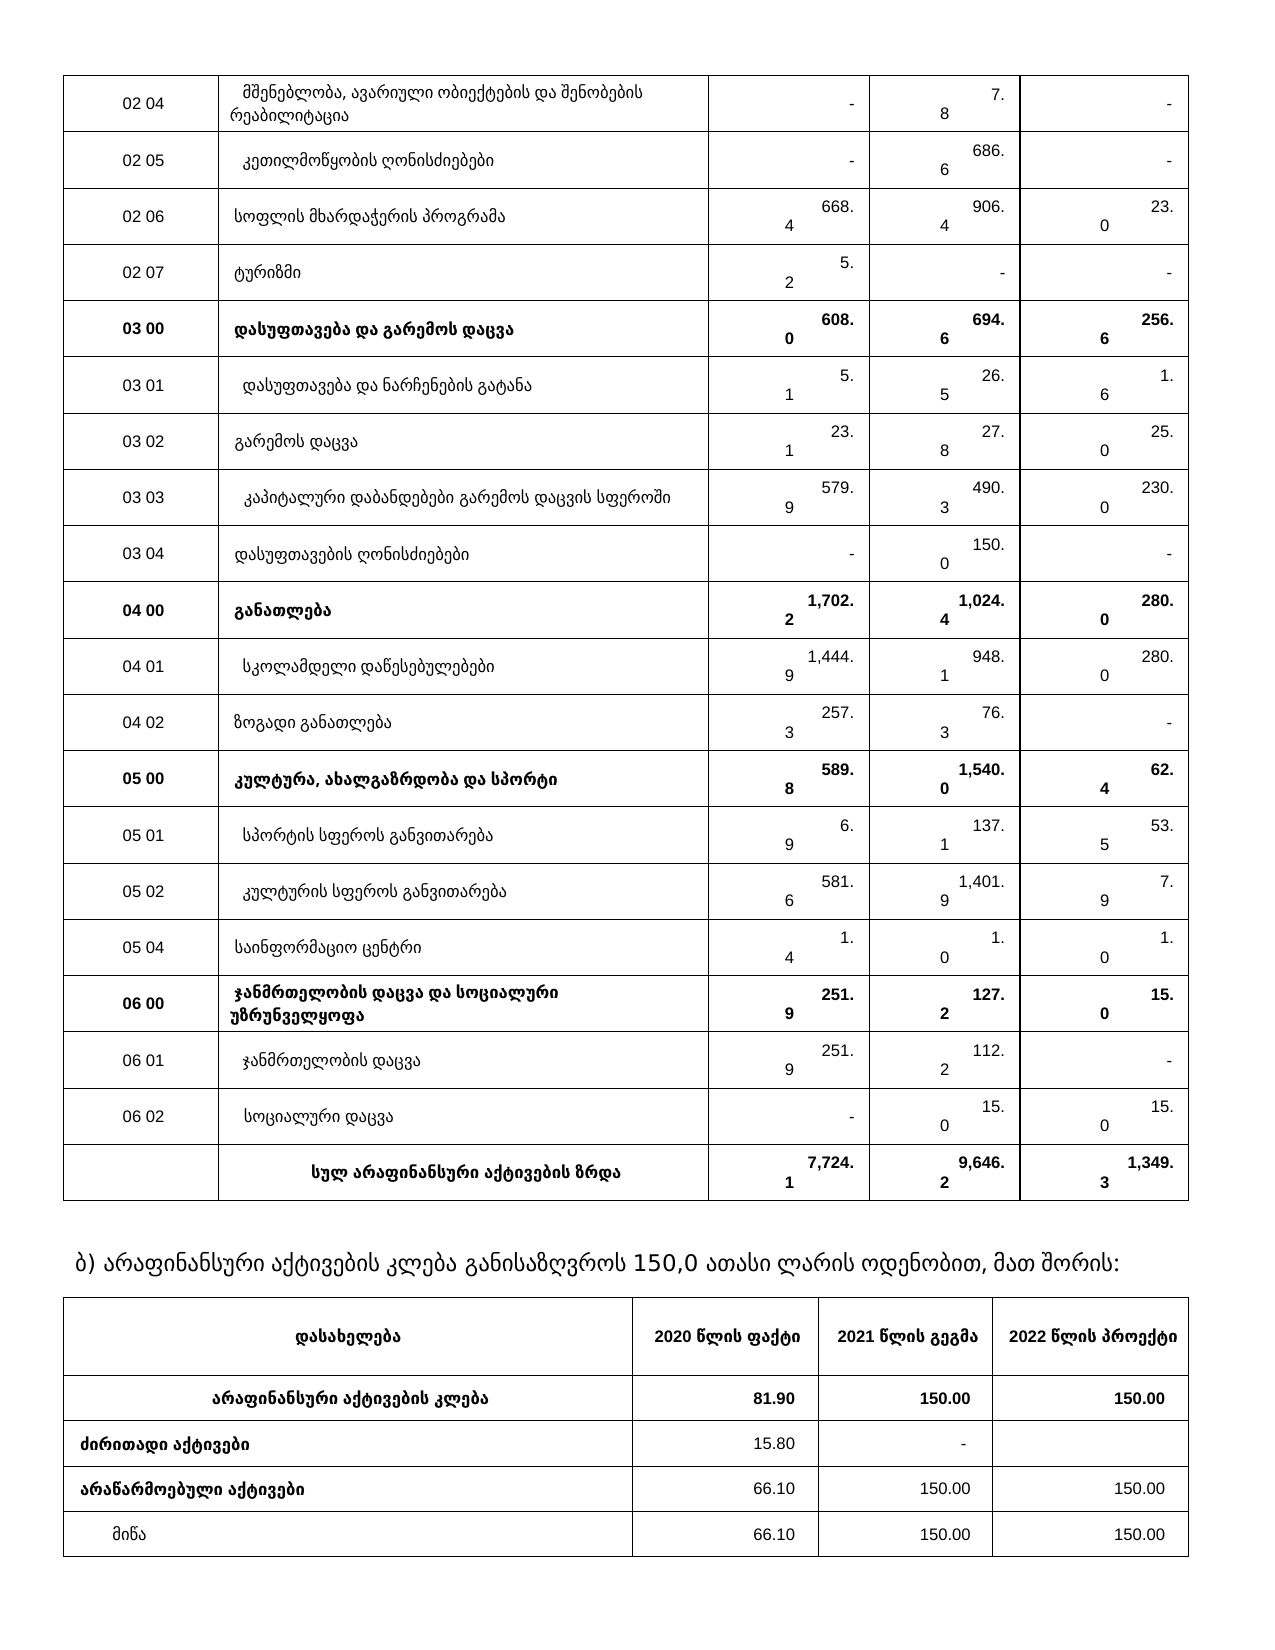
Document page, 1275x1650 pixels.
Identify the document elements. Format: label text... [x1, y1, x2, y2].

table_cell ჯანმრთელობის დაცვა [219, 1032, 708, 1087]
table_header 2020 წლის ფაქტი [633, 1298, 818, 1375]
table_cell 02 06 [64, 189, 218, 244]
table_cell ზოგადი განათლება [219, 695, 708, 750]
table_cell 280.0 [1021, 582, 1188, 637]
table_cell 81.90 [633, 1376, 818, 1420]
table_cell 490.3 [870, 470, 1019, 525]
table_cell 9,646.2 [870, 1145, 1019, 1200]
table_cell 1.4 [709, 920, 869, 975]
table_cell 62.4 [1021, 751, 1188, 806]
table_cell 27.8 [870, 414, 1019, 469]
table_cell - [1021, 132, 1188, 187]
table_cell 66.10 [633, 1512, 818, 1556]
table_cell - [1021, 526, 1188, 581]
table_header დასახელება [64, 1298, 632, 1375]
table_cell სკოლამდელი დაწესებულებები [219, 639, 708, 694]
table_cell 579.9 [709, 470, 869, 525]
table_cell 150.00 [819, 1376, 992, 1420]
table_cell 1.6 [1021, 357, 1188, 412]
table_cell 03 02 [64, 414, 218, 469]
table_cell 150.00 [993, 1512, 1188, 1556]
table_cell 694.6 [870, 301, 1019, 356]
table_cell 02 07 [64, 245, 218, 300]
table_cell სულ არაფინანსური აქტივების ზრდა [219, 1145, 708, 1200]
table_cell 04 01 [64, 639, 218, 694]
table_header 2022 წლის პროექტი [993, 1298, 1188, 1375]
table_cell 7.9 [1021, 864, 1188, 919]
table_cell დასუფთავება და ნარჩენების გატანა [219, 357, 708, 412]
table_cell - [819, 1421, 992, 1466]
table_cell 230.0 [1021, 470, 1188, 525]
table_cell განათლება [219, 582, 708, 637]
table_cell 15.80 [633, 1421, 818, 1466]
table_cell [64, 1145, 218, 1200]
table_cell 03 01 [64, 357, 218, 412]
table_cell 150.00 [819, 1467, 992, 1511]
table_cell 03 00 [64, 301, 218, 356]
table_cell [993, 1421, 1188, 1466]
table_cell - [709, 76, 869, 131]
table_cell - [709, 132, 869, 187]
table_cell არაფინანსური აქტივების კლება [64, 1376, 632, 1420]
table_cell 1,401.9 [870, 864, 1019, 919]
table_cell მშენებლობა, ავარიული ობიექტების და შენობების რეაბილიტაცია [219, 76, 708, 131]
table_cell ძირითადი აქტივები [64, 1421, 632, 1466]
table_cell - [709, 526, 869, 581]
table_cell დასუფთავება და გარემოს დაცვა [219, 301, 708, 356]
table_cell 948.1 [870, 639, 1019, 694]
table_cell - [870, 245, 1019, 300]
table_cell 6.9 [709, 807, 869, 862]
table_cell 05 01 [64, 807, 218, 862]
table_cell კეთილმოწყობის ღონისძიებები [219, 132, 708, 187]
table_cell 66.10 [633, 1467, 818, 1511]
table_cell 150.00 [993, 1467, 1188, 1511]
table_cell 25.0 [1021, 414, 1188, 469]
table_cell გარემოს დაცვა [219, 414, 708, 469]
table_cell - [1021, 695, 1188, 750]
table_cell სპორტის სფეროს განვითარება [219, 807, 708, 862]
table_cell 906.4 [870, 189, 1019, 244]
table_cell სოფლის მხარდაჭერის პროგრამა [219, 189, 708, 244]
table_cell - [1021, 76, 1188, 131]
table_cell 608.0 [709, 301, 869, 356]
table_cell 1.0 [870, 920, 1019, 975]
table_cell 589.8 [709, 751, 869, 806]
table_cell 150.00 [819, 1512, 992, 1556]
table_cell 05 04 [64, 920, 218, 975]
table_cell 23.0 [1021, 189, 1188, 244]
table_cell 15.0 [1021, 1089, 1188, 1144]
table_cell 1,540.0 [870, 751, 1019, 806]
table_cell საინფორმაციო ცენტრი [219, 920, 708, 975]
table_cell 251.9 [709, 1032, 869, 1087]
table_cell 127.2 [870, 976, 1019, 1031]
table_cell 1,024.4 [870, 582, 1019, 637]
table_cell 23.1 [709, 414, 869, 469]
table_cell 1.0 [1021, 920, 1188, 975]
table_cell - [1021, 1032, 1188, 1087]
table_cell 256.6 [1021, 301, 1188, 356]
table_cell 05 02 [64, 864, 218, 919]
table_cell 76.3 [870, 695, 1019, 750]
table_cell 280.0 [1021, 639, 1188, 694]
table_cell 686.6 [870, 132, 1019, 187]
table_cell 02 04 [64, 76, 218, 131]
table_cell 7,724.1 [709, 1145, 869, 1200]
table_cell 7.8 [870, 76, 1019, 131]
table_cell 112.2 [870, 1032, 1019, 1087]
table_cell 04 02 [64, 695, 218, 750]
table_cell 03 03 [64, 470, 218, 525]
table_cell 1,444.9 [709, 639, 869, 694]
table_cell 06 00 [64, 976, 218, 1031]
table_cell 26.5 [870, 357, 1019, 412]
table_cell 5.2 [709, 245, 869, 300]
table_cell დასუფთავების ღონისძიებები [219, 526, 708, 581]
text ბ) არაფინანსური აქტივების კლება განისაზღვროს 150,0 ათასი ლარის ოდენობით, მათ შორის: [75, 1246, 1200, 1278]
table_cell არაწარმოებული აქტივები [64, 1467, 632, 1511]
table_cell 5.1 [709, 357, 869, 412]
table_cell 251.9 [709, 976, 869, 1031]
table_cell 15.0 [1021, 976, 1188, 1031]
table_cell 668.4 [709, 189, 869, 244]
table_cell 05 00 [64, 751, 218, 806]
table_cell 04 00 [64, 582, 218, 637]
table_cell 03 04 [64, 526, 218, 581]
table_cell 137.1 [870, 807, 1019, 862]
table_header 2021 წლის გეგმა [819, 1298, 992, 1375]
table_cell 150.0 [870, 526, 1019, 581]
table_cell 150.00 [993, 1376, 1188, 1420]
table_cell კაპიტალური დაბანდებები გარემოს დაცვის სფეროში [219, 470, 708, 525]
table_cell ჯანმრთელობის დაცვა და სოციალური უზრუნველყოფა [219, 976, 708, 1031]
table_cell 06 02 [64, 1089, 218, 1144]
table_cell მიწა [64, 1512, 632, 1556]
table_cell 257.3 [709, 695, 869, 750]
table_cell 02 05 [64, 132, 218, 187]
table_cell 1,349.3 [1021, 1145, 1188, 1200]
table_cell სოციალური დაცვა [219, 1089, 708, 1144]
table_cell ტურიზმი [219, 245, 708, 300]
table_cell - [709, 1089, 869, 1144]
table_cell 581.6 [709, 864, 869, 919]
table_cell 15.0 [870, 1089, 1019, 1144]
table_cell - [1021, 245, 1188, 300]
table_cell კულტურის სფეროს განვითარება [219, 864, 708, 919]
table_cell 06 01 [64, 1032, 218, 1087]
table_cell 53.5 [1021, 807, 1188, 862]
table_cell კულტურა, ახალგაზრდობა და სპორტი [219, 751, 708, 806]
table_cell 1,702.2 [709, 582, 869, 637]
